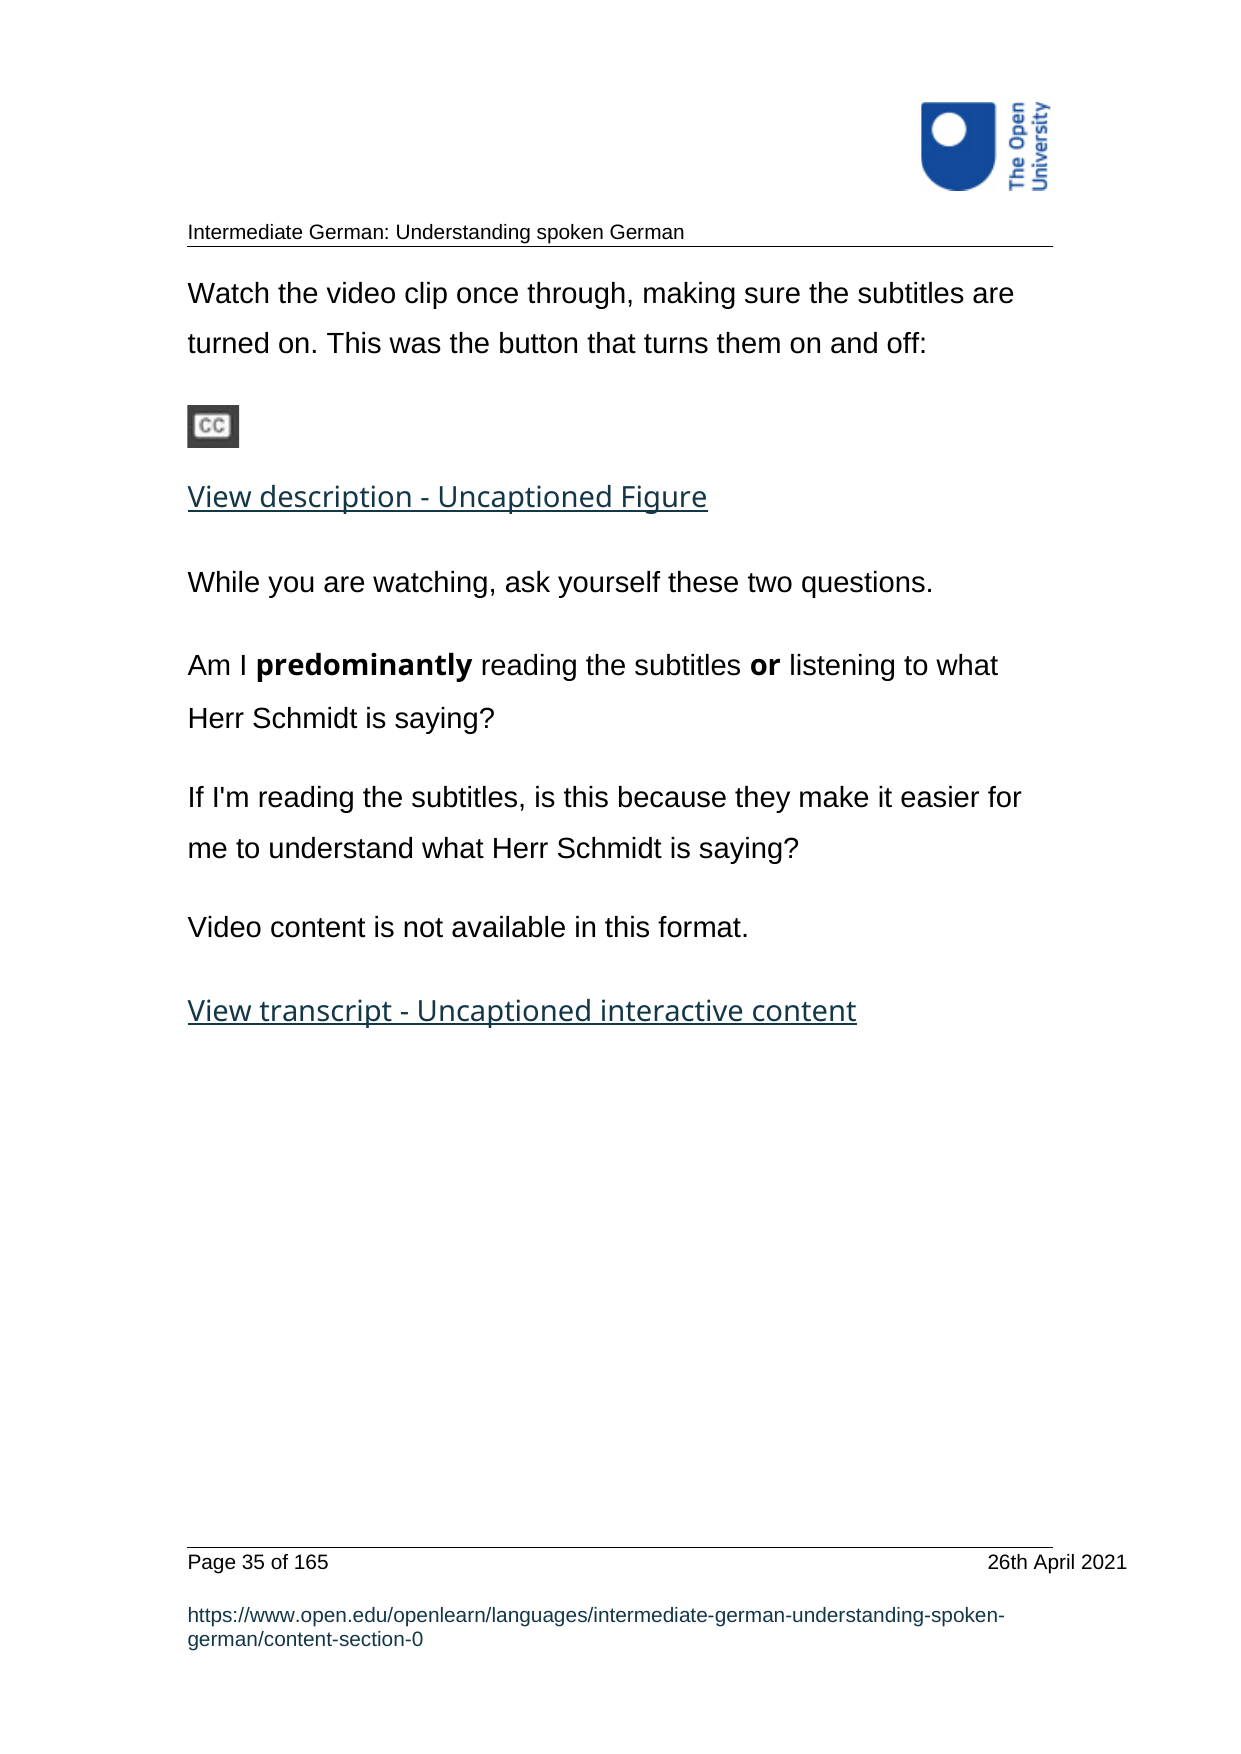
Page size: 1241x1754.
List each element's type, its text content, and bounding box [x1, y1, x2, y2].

text If I'm reading the subtitles, is this because they make it easier for me to understand what Herr Schmidt is saying? [187, 781, 1053, 864]
picture [187, 405, 240, 448]
picture [921, 102, 1052, 191]
text View transcript - Uncaptioned interactive content [187, 990, 1053, 1029]
text Watch the video clip once through, making sure the subtitles are turned on. This was the button that turns them on and off: [187, 276, 1053, 360]
text While you are watching, ask yourself these two questions. [187, 565, 1053, 599]
text Am I predominantly reading the subtitles or listening to what Herr Schmidt is saying? [187, 644, 1053, 734]
text Video content is not available in this format. [187, 910, 1053, 944]
text View description - Uncaptioned Figure [187, 476, 1053, 516]
